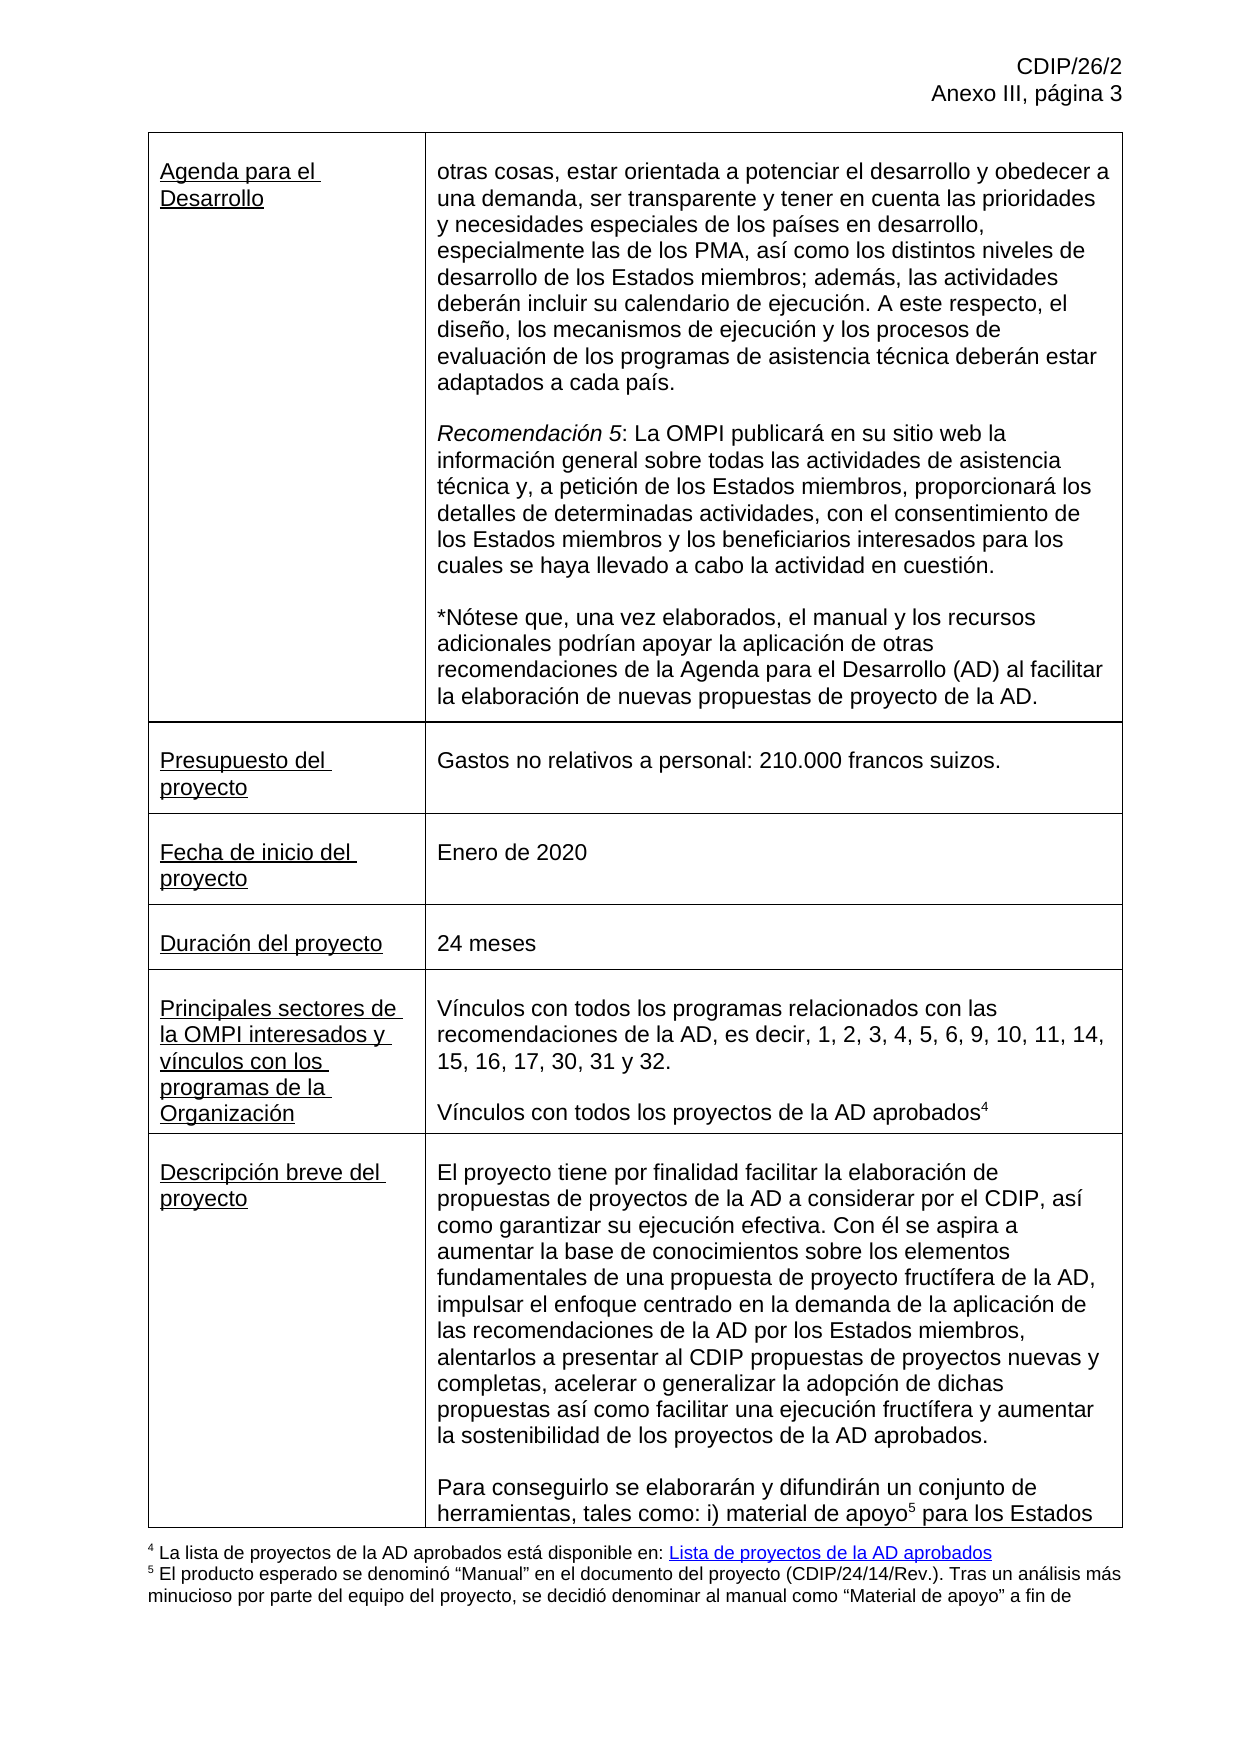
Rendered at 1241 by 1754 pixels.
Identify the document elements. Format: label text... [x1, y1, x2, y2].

table_cell 24 meses [426, 905, 1122, 969]
table_cell Fecha de inicio del proyecto [149, 814, 425, 904]
table_cell Vínculos con todos los programas relacionados con las recomendaciones de la AD, es decir, 1, 2, 3, 4, 5, 6, 9, 10, 11, 14, 15, 16, 17, 30, 31 y 32. Vínculos con todos los proyectos de la AD aprobados [426, 970, 1122, 1133]
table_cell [426, 133, 1122, 721]
table_cell Presupuesto del proyecto [149, 723, 425, 813]
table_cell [149, 133, 425, 721]
table_cell Duración del proyecto [149, 905, 425, 969]
table_cell Enero de 2020 [426, 814, 1122, 904]
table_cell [426, 1134, 1122, 1527]
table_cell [149, 1134, 425, 1527]
table_cell Principales sectores de la OMPI interesados y vínculos con los programas de la Organización [149, 970, 425, 1133]
table_cell Gastos no relativos a personal: 210.000 francos suizos. [426, 723, 1122, 813]
